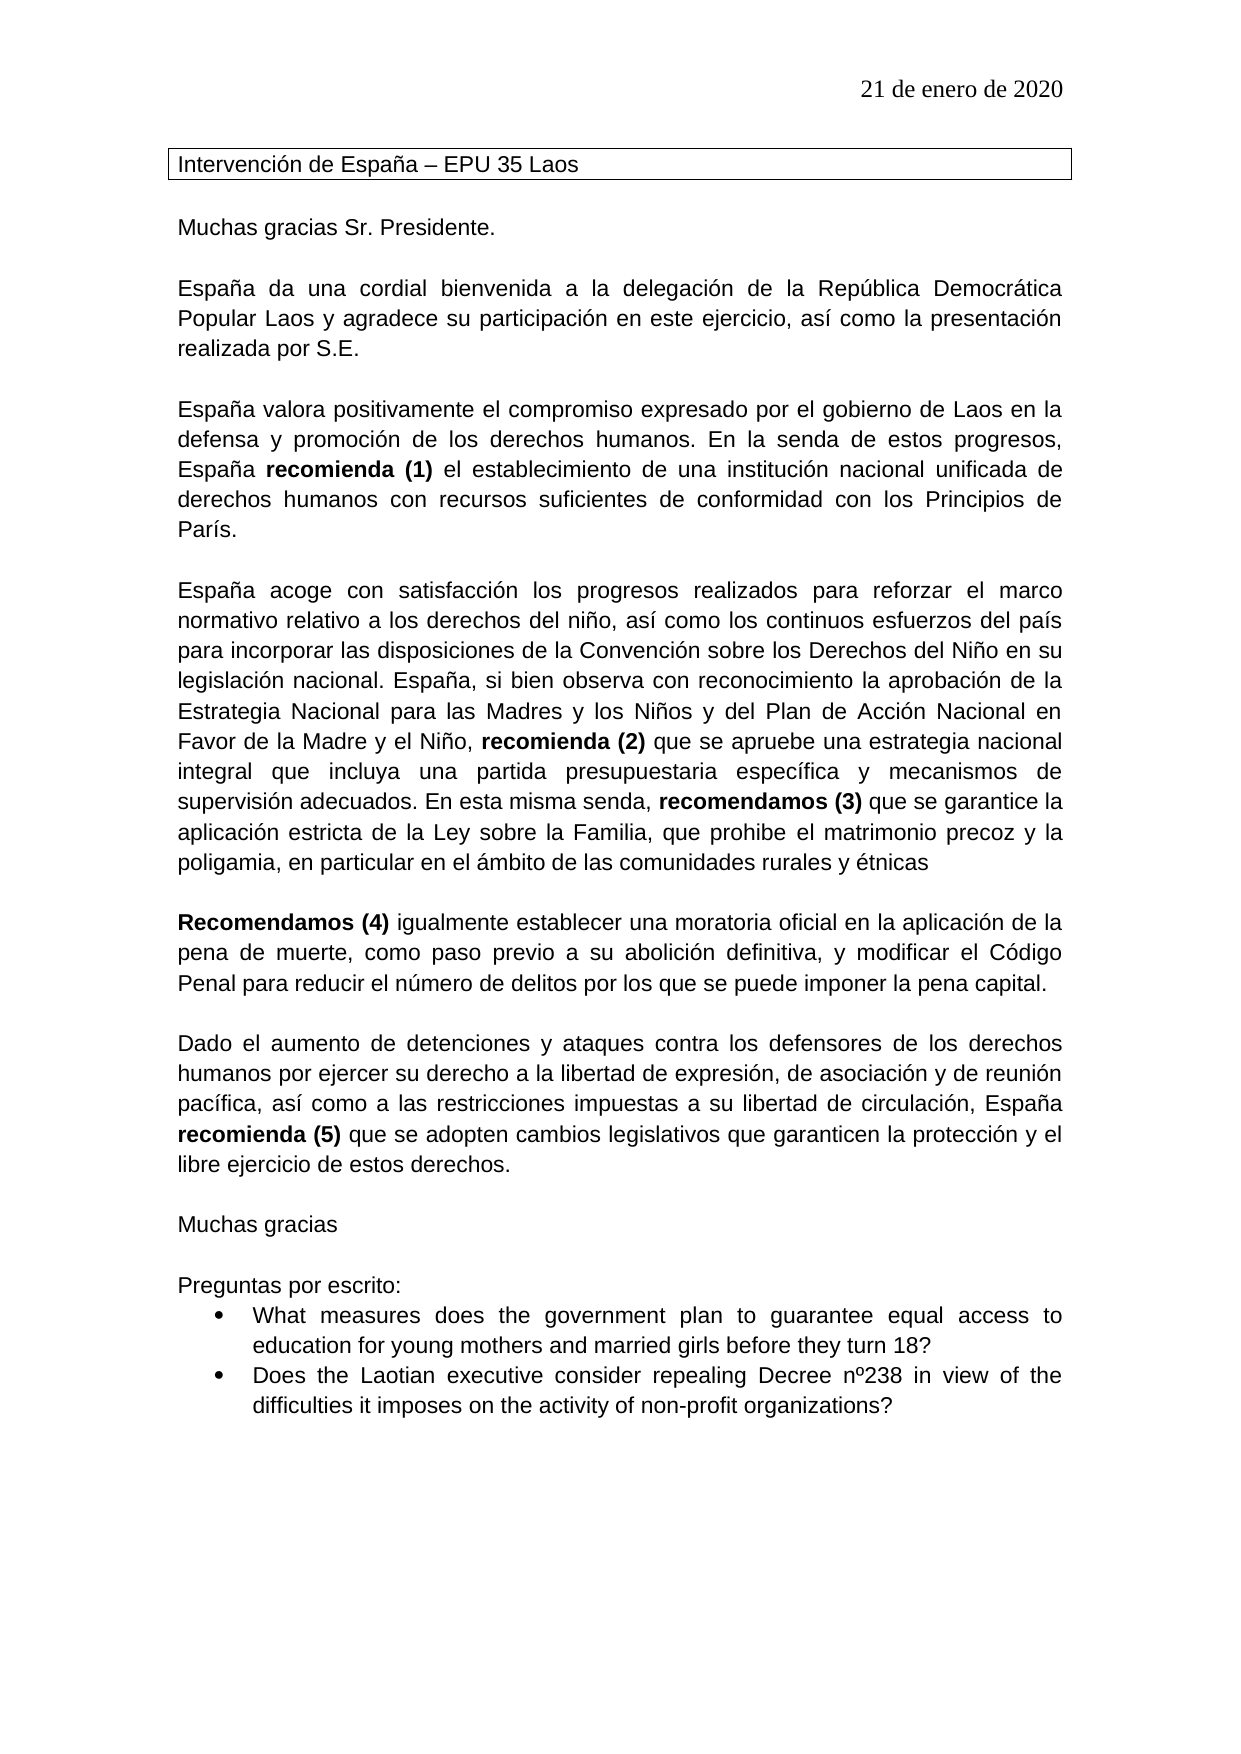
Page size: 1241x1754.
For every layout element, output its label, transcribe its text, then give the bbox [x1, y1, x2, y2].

text Recomendamos (4) igualmente establecer una moratoria oficial en la aplicación de la pena de muerte, como paso previo a su abolición definitiva, y modificar el Código Penal para reducir el número de delitos por los que se puede imponer la pena capital. [177, 909, 1063, 996]
text España valora positivamente el compromiso expresado por el gobierno de Laos en la defensa y promoción de los derechos humanos. En la senda de estos progresos, España recomienda (1) el establecimiento de una institución nacional unificada de derechos humanos con recursos suficientes de conformidad con los Principios de París. [177, 396, 1063, 543]
text Muchas gracias Sr. Presidente. [177, 214, 1063, 241]
text Preguntas por escrito: [177, 1272, 1063, 1298]
list What measures does the government plan to guarantee equal access to education for young mothers and married girls before they turn 18? [215, 1302, 1063, 1358]
text Dado el aumento de detenciones y ataques contra los defensores de los derechos humanos por ejercer su derecho a la libertad de expresión, de asociación y de reunión pacífica, así como a las restricciones impuestas a su libertad de circulación, España recomienda (5) que se adopten cambios legislativos que garanticen la protección y el libre ejercicio de estos derechos. [177, 1030, 1063, 1177]
text España da una cordial bienvenida a la delegación de la República Democrática Popular Laos y agradece su participación en este ejercicio, así como la presentación realizada por S.E. [177, 275, 1063, 362]
text España acoge con satisfacción los progresos realizados para reforzar el marco normativo relativo a los derechos del niño, así como los continuos esfuerzos del país para incorporar las disposiciones de la Convención sobre los Derechos del Niño en su legislación nacional. España, si bien observa con reconocimiento la aprobación de la Estrategia Nacional para las Madres y los Niños y del Plan de Acción Nacional en Favor de la Madre y el Niño, recomienda (2) que se apruebe una estrategia nacional integral que incluya una partida presupuestaria específica y mecanismos de supervisión adecuados. En esta misma senda, recomendamos (3) que se garantice la aplicación estricta de la Ley sobre la Familia, que prohibe el matrimonio precoz y la poligamia, en particular en el ámbito de las comunidades rurales y étnicas [177, 577, 1063, 875]
text Muchas gracias [177, 1211, 1063, 1238]
list Does the Laotian executive consider repealing Decree nº238 in view of the difficulties it imposes on the activity of non-profit organizations? [215, 1362, 1063, 1419]
text Intervención de España – EPU 35 Laos [169, 149, 1071, 179]
